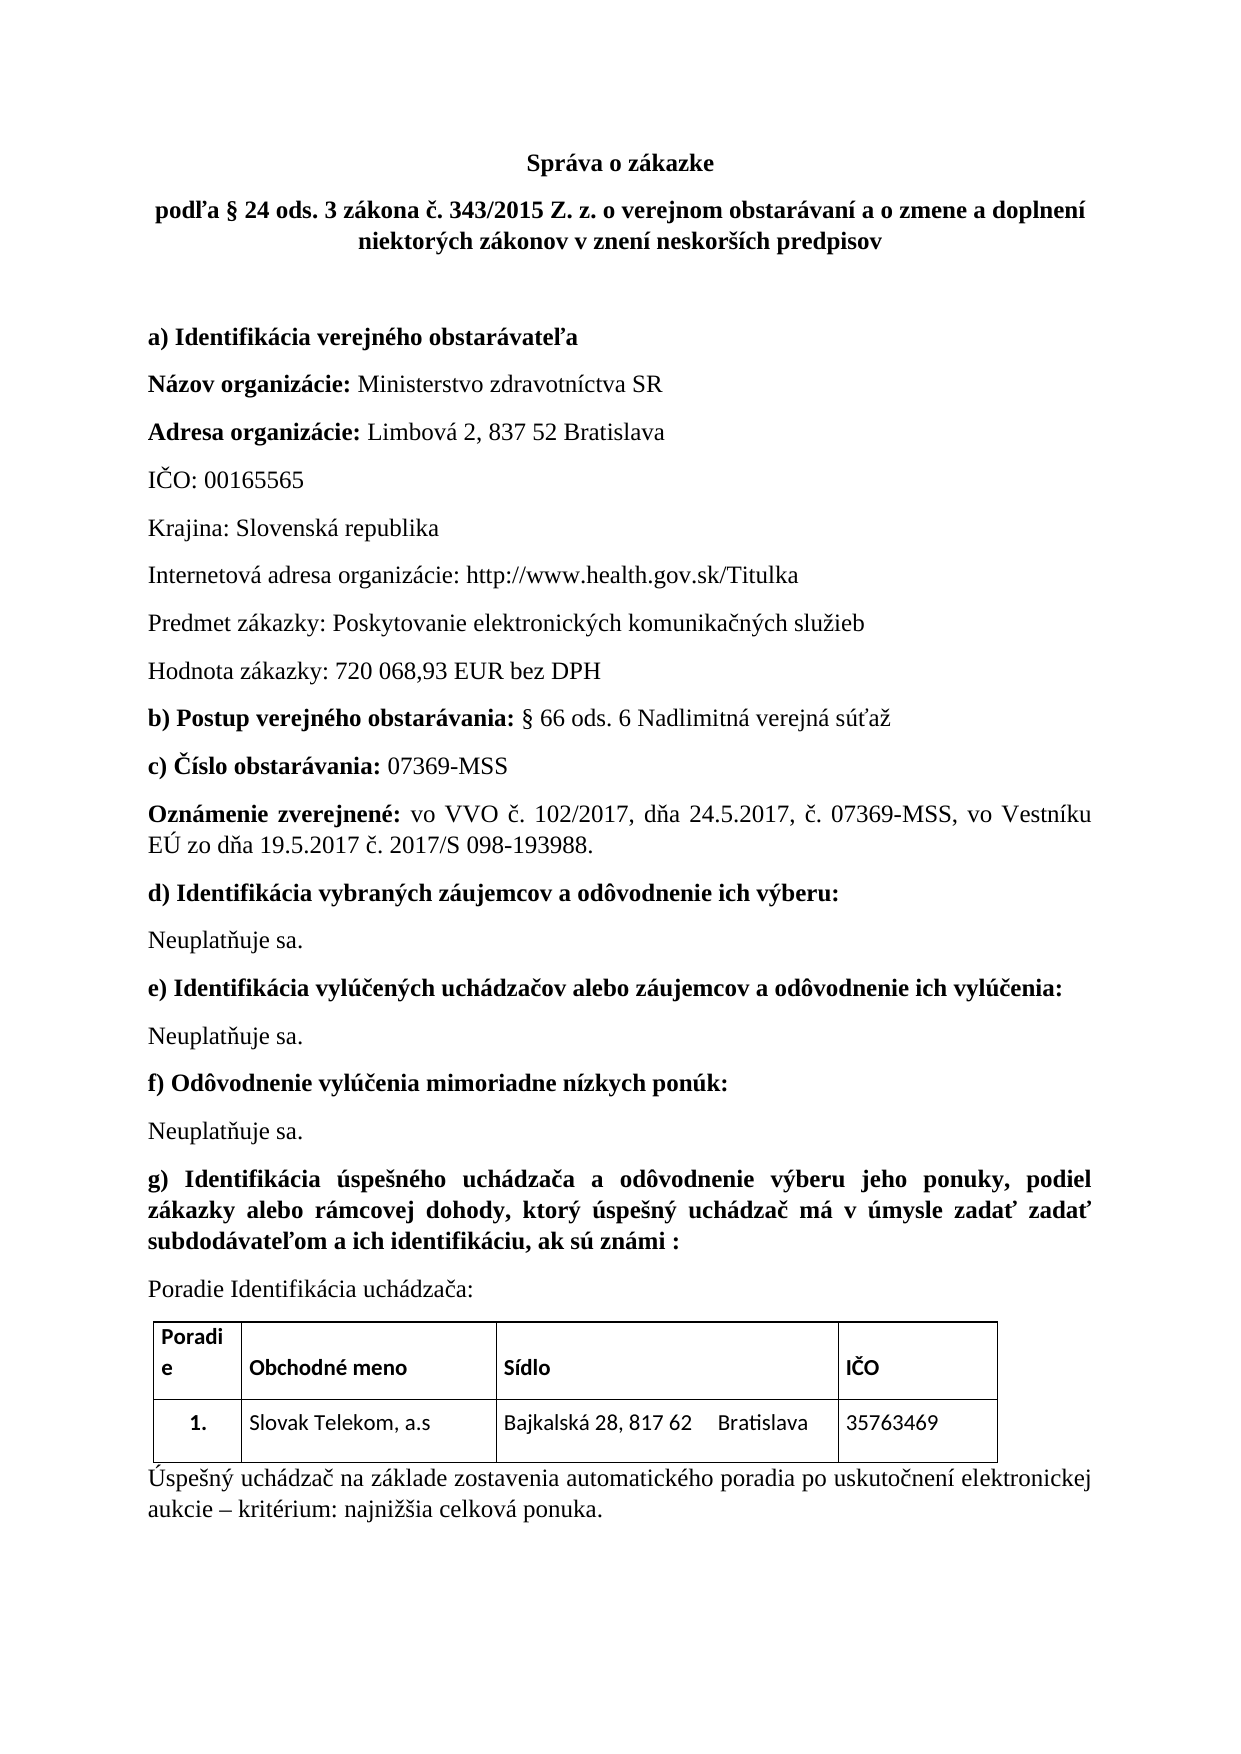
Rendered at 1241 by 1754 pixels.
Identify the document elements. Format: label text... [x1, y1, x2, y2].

text b) Postup verejného obstarávania: § 66 ods. 6 Nadlimitná verejná súťaž [148, 703, 1093, 732]
text Neuplatňuje sa. [148, 1021, 1093, 1049]
text Neuplatňuje sa. [148, 925, 1093, 954]
text Oznámenie zverejnené: vo VVO č. 102/2017, dňa 24.5.2017, č. 07369-MSS, vo Vestníku EÚ zo dňa 19.5.2017 č. 2017/S 098-193988. [148, 799, 1093, 859]
table_header Sídlo [497, 1323, 838, 1399]
text f) Odôvodnenie vylúčenia mimoriadne nízkych ponúk: [148, 1068, 1093, 1097]
text Internetová adresa organizácie: http://www.health.gov.sk/Titulka [148, 560, 1093, 589]
text a) Identifikácia verejného obstarávateľa [148, 322, 1093, 351]
text e) Identifikácia vylúčených uchádzačov alebo záujemcov a odôvodnenie ich vylúčenia: [148, 973, 1093, 1002]
table_cell 35763469 [839, 1400, 997, 1462]
text g) Identifikácia úspešného uchádzača a odôvodnenie výberu jeho ponuky, podiel zákazky alebo rámcovej dohody, ktorý úspešný uchádzač má v úmysle zadať zadať subdodávateľom a ich identifikáciu, ak sú známi : [148, 1164, 1093, 1255]
table_cell 1. [154, 1400, 241, 1462]
table_header Poradie [154, 1323, 241, 1399]
text Krajina: Slovenská republika [148, 513, 1093, 541]
text Názov organizácie: Ministerstvo zdravotníctva SR [148, 369, 1093, 398]
text Hodnota zákazky: 720 068,93 EUR bez DPH [148, 656, 1093, 684]
text c) Číslo obstarávania: 07369-MSS [148, 751, 1093, 780]
table_header Obchodné meno [242, 1323, 496, 1399]
text Predmet zákazky: Poskytovanie elektronických komunikačných služieb [148, 608, 1093, 637]
table_cell Slovak Telekom, a.s [242, 1400, 496, 1462]
text d) Identifikácia vybraných záujemcov a odôvodnenie ich výberu: [148, 878, 1093, 906]
table_header IČO [839, 1323, 997, 1399]
text Úspešný uchádzač na základe zostavenia automatického poradia po uskutočnení elektronickej aukcie – kritérium: najnižšia celková ponuka. [148, 1463, 1093, 1523]
text Neuplatňuje sa. [148, 1116, 1093, 1145]
text Adresa organizácie: Limbová 2, 837 52 Bratislava [148, 417, 1093, 446]
table_cell Bajkalská 28, 817 62 Bratislava [497, 1400, 838, 1462]
text Správa o zákazke [148, 148, 1093, 176]
text Poradie Identifikácia uchádzača: [148, 1274, 1093, 1302]
text IČO: 00165565 [148, 465, 1093, 494]
text podľa § 24 ods. 3 zákona č. 343/2015 Z. z. o verejnom obstarávaní a o zmene a doplnení niektorých zákonov v znení neskorších predpisov [148, 195, 1093, 255]
